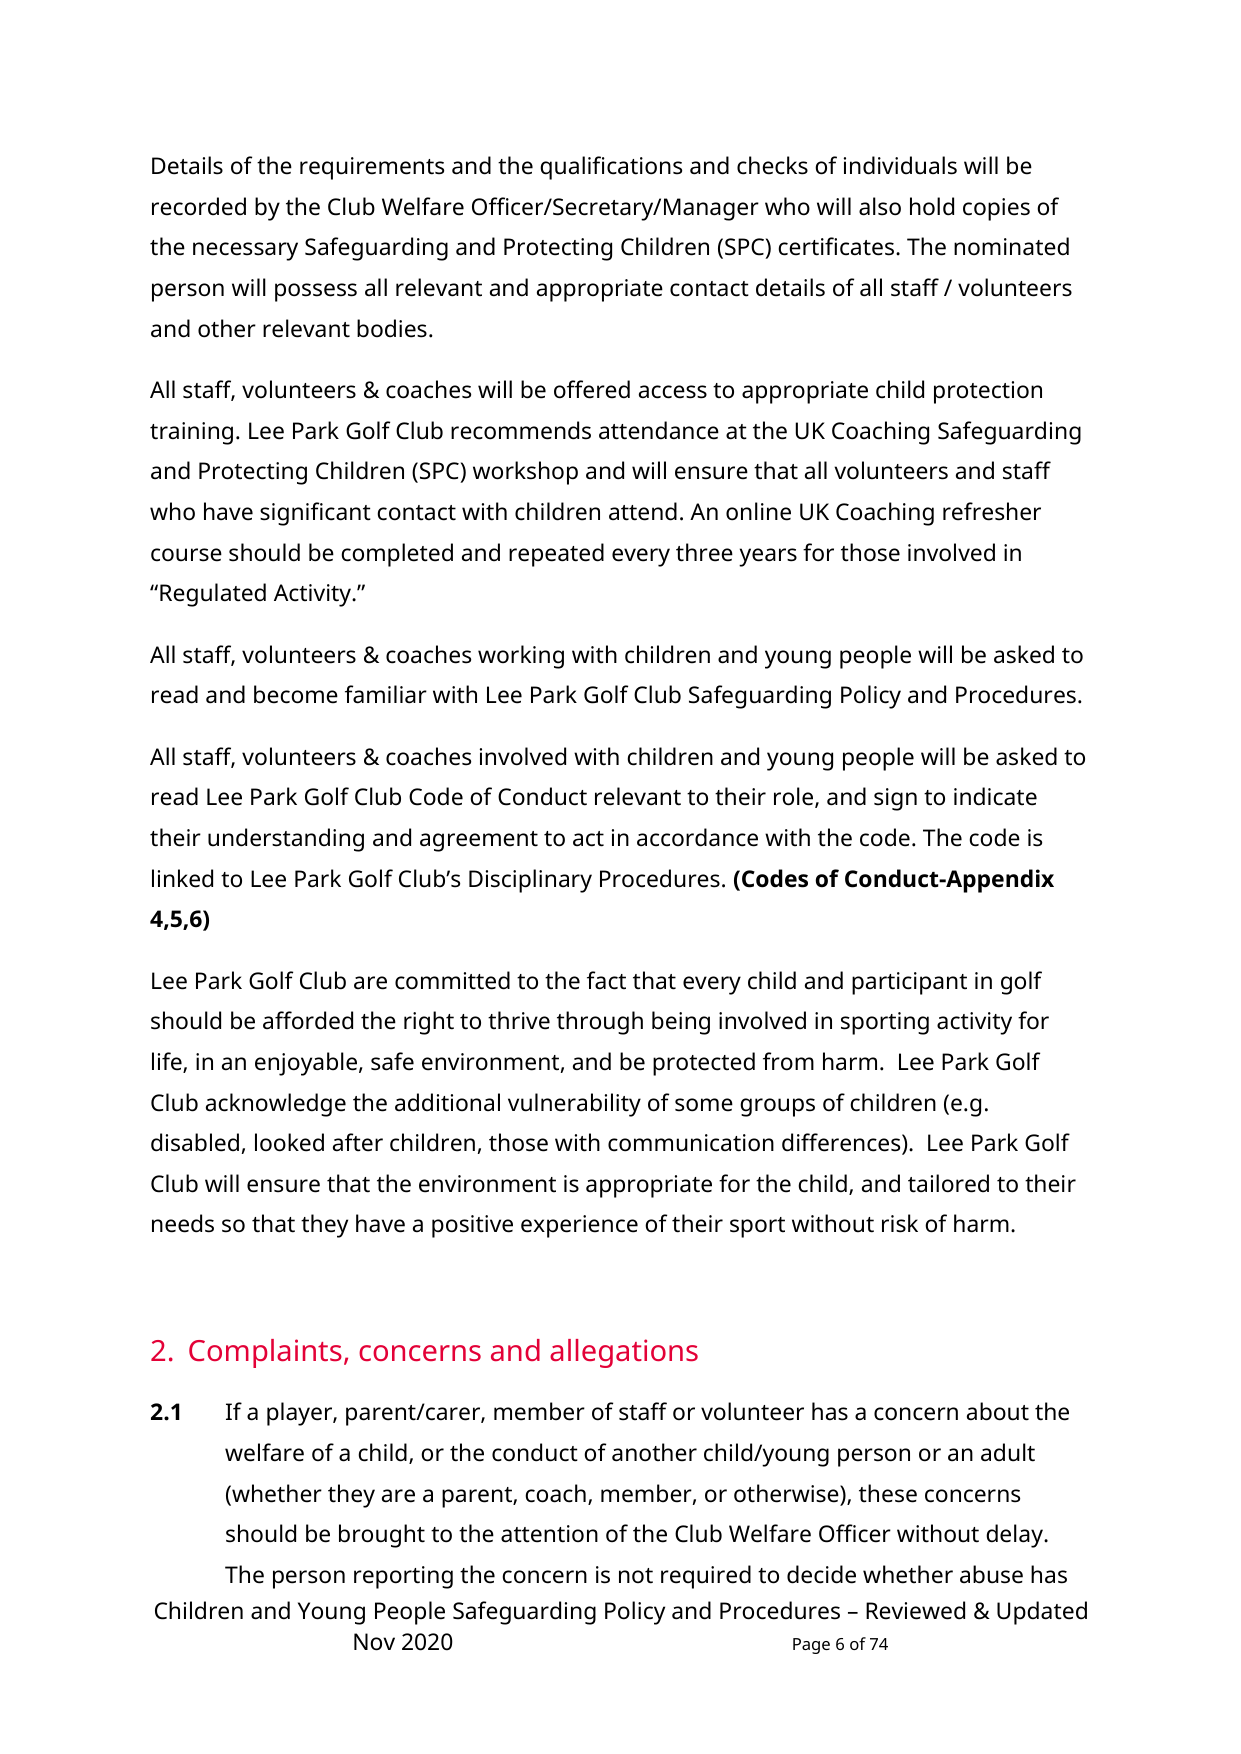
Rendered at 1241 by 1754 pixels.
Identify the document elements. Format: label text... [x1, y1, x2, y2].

text All staff, volunteers & coaches working with children and young people will be asked to read and become familiar with Lee Park Golf Club Safeguarding Policy and Procedures. [150, 638, 1090, 710]
text All staff, volunteers & coaches will be offered access to appropriate child protection training. Lee Park Golf Club recommends attendance at the UK Coaching Safeguarding and Protecting Children (SPC) workshop and will ensure that all volunteers and staff who have significant contact with children attend. An online UK Coaching refresher course should be completed and repeated every three years for those involved in “Regulated Activity.” [150, 374, 1090, 608]
text All staff, volunteers & coaches involved with children and young people will be asked to read Lee Park Golf Club Code of Conduct relevant to their role, and sign to indicate their understanding and agreement to act in accordance with the code. The code is linked to Lee Park Golf Club’s Disciplinary Procedures. (Codes of Conduct-Appendix 4,5,6) [150, 741, 1090, 934]
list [150, 1396, 1090, 1590]
text Lee Park Golf Club are committed to the fact that every child and participant in golf should be afforded the right to thrive through being involved in sporting activity for life, in an enjoyable, safe environment, and be protected from harm. Lee Park Golf Club acknowledge the additional vulnerability of some groups of children (e.g. disabled, looked after children, those with communication differences). Lee Park Golf Club will ensure that the environment is appropriate for the child, and tailored to their needs so that they have a positive experience of their sport without risk of harm. [150, 964, 1090, 1239]
text Details of the requirements and the qualifications and checks of individuals will be recorded by the Club Welfare Officer/Secretary/Manager who will also hold copies of the necessary Safeguarding and Protecting Children (SPC) certificates. The nominated person will possess all relevant and appropriate contact details of all staff / volunteers and other relevant bodies. [150, 150, 1090, 344]
subtitle Complaints, concerns and allegations [150, 1330, 1090, 1369]
